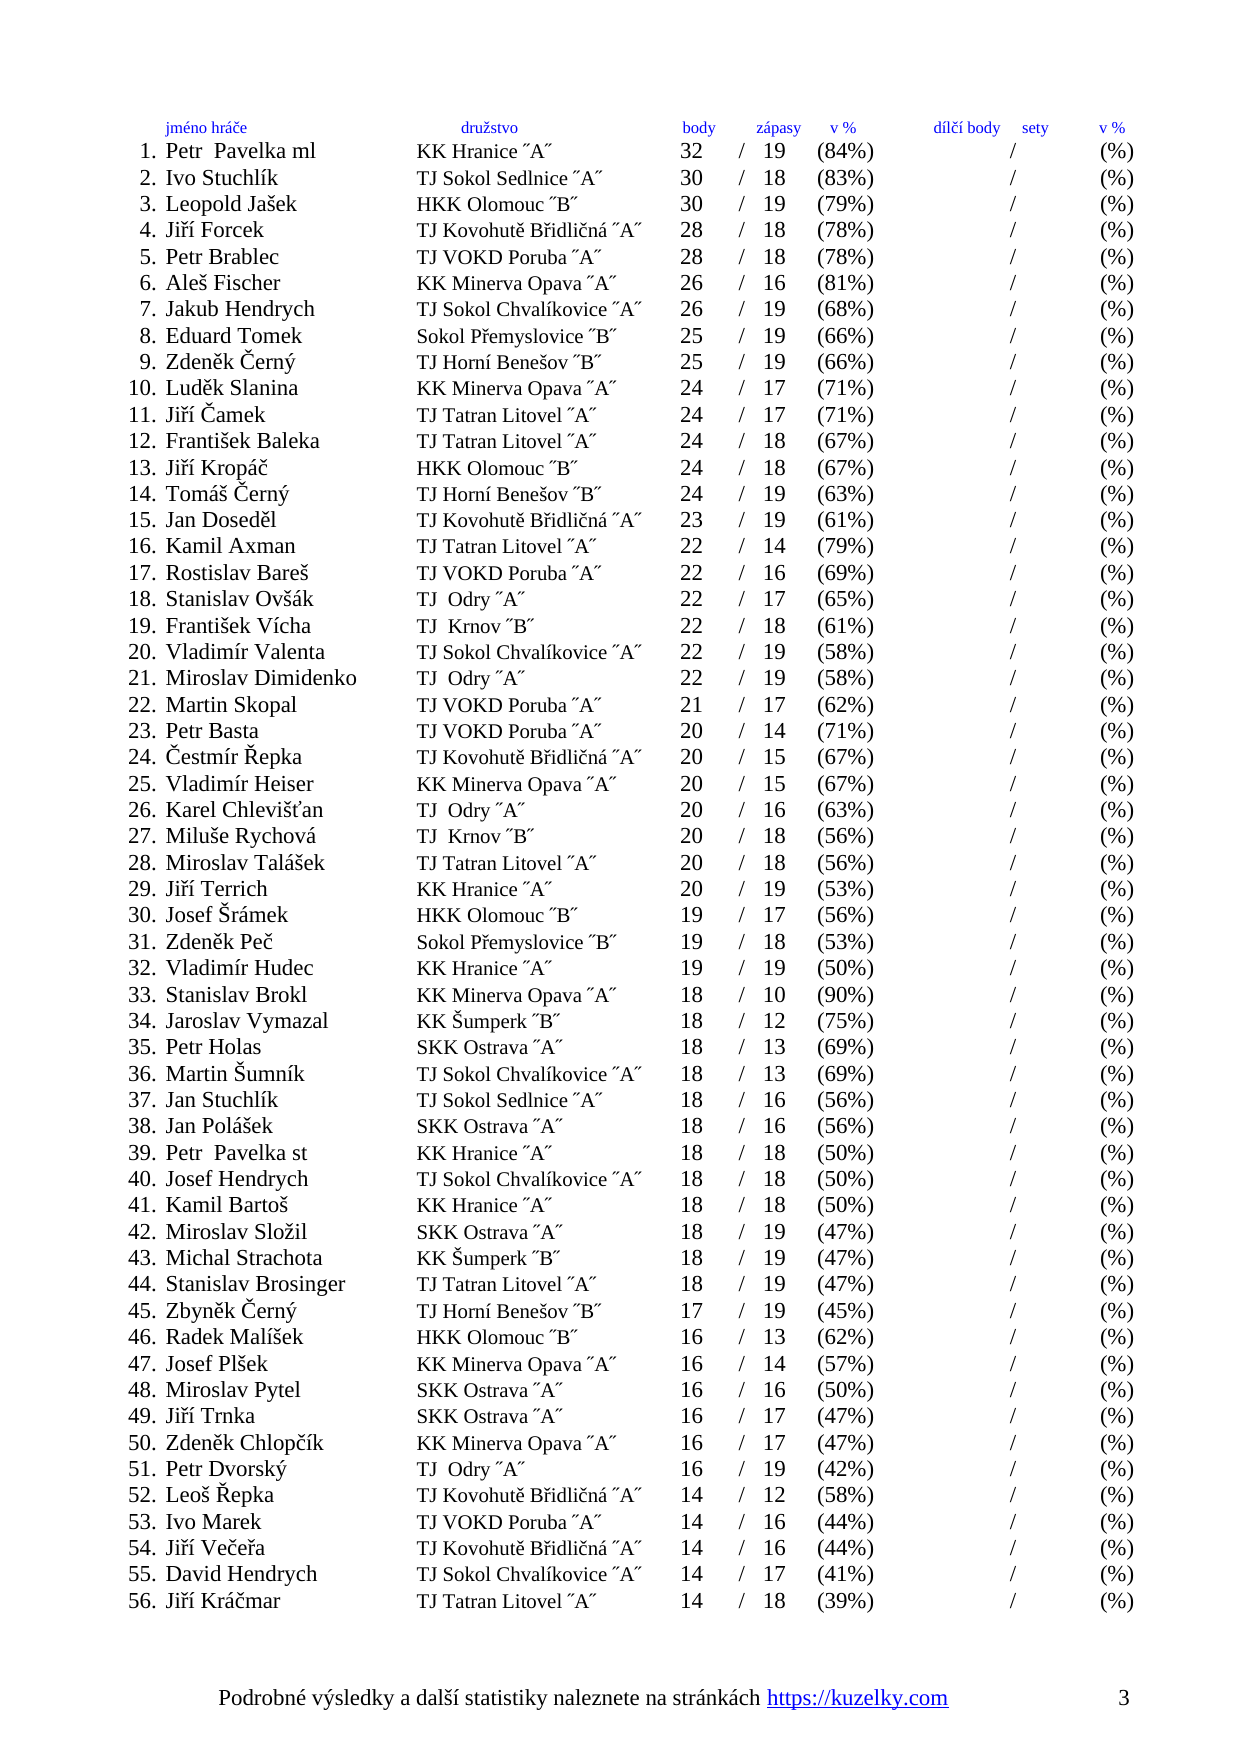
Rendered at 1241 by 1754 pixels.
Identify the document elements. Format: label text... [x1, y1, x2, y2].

text 21. Miroslav Dimidenko TJ Odry ˝A˝ 22 / 19 (58%) / (%) [106, 664, 1134, 691]
text 11. Jiří Čamek TJ Tatran Litovel ˝A˝ 24 / 17 (71%) / (%) [106, 401, 1134, 427]
text 34. Jaroslav Vymazal KK Šumperk ˝B˝ 18 / 12 (75%) / (%) [106, 1007, 1134, 1033]
text 48. Miroslav Pytel SKK Ostrava ˝A˝ 16 / 16 (50%) / (%) [106, 1376, 1134, 1402]
text 9. Zdeněk Černý TJ Horní Benešov ˝B˝ 25 / 19 (66%) / (%) [106, 348, 1134, 374]
text 42. Miroslav Složil SKK Ostrava ˝A˝ 18 / 19 (47%) / (%) [106, 1218, 1134, 1244]
text 45. Zbyněk Černý TJ Horní Benešov ˝B˝ 17 / 19 (45%) / (%) [106, 1297, 1134, 1323]
text 5. Petr Brablec TJ VOKD Poruba ˝A˝ 28 / 18 (78%) / (%) [106, 243, 1134, 269]
text 17. Rostislav Bareš TJ VOKD Poruba ˝A˝ 22 / 16 (69%) / (%) [106, 559, 1134, 585]
text 7. Jakub Hendrych TJ Sokol Chvalíkovice ˝A˝ 26 / 19 (68%) / (%) [106, 295, 1134, 322]
text 20. Vladimír Valenta TJ Sokol Chvalíkovice ˝A˝ 22 / 19 (58%) / (%) [106, 638, 1134, 664]
text 4. Jiří Forcek TJ Kovohutě Břidličná ˝A˝ 28 / 18 (78%) / (%) [106, 216, 1134, 243]
text 50. Zdeněk Chlopčík KK Minerva Opava ˝A˝ 16 / 17 (47%) / (%) [106, 1429, 1134, 1455]
text 19. František Vícha TJ Krnov ˝B˝ 22 / 18 (61%) / (%) [106, 612, 1134, 638]
text 8. Eduard Tomek Sokol Přemyslovice ˝B˝ 25 / 19 (66%) / (%) [106, 322, 1134, 348]
text 51. Petr Dvorský TJ Odry ˝A˝ 16 / 19 (42%) / (%) [106, 1455, 1134, 1481]
text 10. Luděk Slanina KK Minerva Opava ˝A˝ 24 / 17 (71%) / (%) [106, 374, 1134, 401]
text 32. Vladimír Hudec KK Hranice ˝A˝ 19 / 19 (50%) / (%) [106, 954, 1134, 981]
text 40. Josef Hendrych TJ Sokol Chvalíkovice ˝A˝ 18 / 18 (50%) / (%) [106, 1165, 1134, 1191]
text 26. Karel Chlevišťan TJ Odry ˝A˝ 20 / 16 (63%) / (%) [106, 796, 1134, 822]
text 37. Jan Stuchlík TJ Sokol Sedlnice ˝A˝ 18 / 16 (56%) / (%) [106, 1086, 1134, 1112]
text 1. Petr Pavelka ml KK Hranice ˝A˝ 32 / 19 (84%) / (%) [106, 137, 1134, 164]
text 43. Michal Strachota KK Šumperk ˝B˝ 18 / 19 (47%) / (%) [106, 1244, 1134, 1271]
text 35. Petr Holas SKK Ostrava ˝A˝ 18 / 13 (69%) / (%) [106, 1033, 1134, 1060]
text 22. Martin Skopal TJ VOKD Poruba ˝A˝ 21 / 17 (62%) / (%) [106, 691, 1134, 717]
text 46. Radek Malíšek HKK Olomouc ˝B˝ 16 / 13 (62%) / (%) [106, 1323, 1134, 1349]
text jméno hráče družstvo body zápasy v % dílčí body sety v % [106, 118, 1134, 137]
text 13. Jiří Kropáč HKK Olomouc ˝B˝ 24 / 18 (67%) / (%) [106, 453, 1134, 480]
text 36. Martin Šumník TJ Sokol Chvalíkovice ˝A˝ 18 / 13 (69%) / (%) [106, 1060, 1134, 1086]
text 23. Petr Basta TJ VOKD Poruba ˝A˝ 20 / 14 (71%) / (%) [106, 717, 1134, 743]
text 6. Aleš Fischer KK Minerva Opava ˝A˝ 26 / 16 (81%) / (%) [106, 269, 1134, 295]
text 55. David Hendrych TJ Sokol Chvalíkovice ˝A˝ 14 / 17 (41%) / (%) [106, 1560, 1134, 1587]
text 44. Stanislav Brosinger TJ Tatran Litovel ˝A˝ 18 / 19 (47%) / (%) [106, 1271, 1134, 1297]
text 54. Jiří Večeřa TJ Kovohutě Břidličná ˝A˝ 14 / 16 (44%) / (%) [106, 1534, 1134, 1560]
text 47. Josef Plšek KK Minerva Opava ˝A˝ 16 / 14 (57%) / (%) [106, 1349, 1134, 1376]
text 28. Miroslav Talášek TJ Tatran Litovel ˝A˝ 20 / 18 (56%) / (%) [106, 849, 1134, 875]
text 12. František Baleka TJ Tatran Litovel ˝A˝ 24 / 18 (67%) / (%) [106, 427, 1134, 453]
text 41. Kamil Bartoš KK Hranice ˝A˝ 18 / 18 (50%) / (%) [106, 1191, 1134, 1218]
text 56. Jiří Kráčmar TJ Tatran Litovel ˝A˝ 14 / 18 (39%) / (%) [106, 1587, 1134, 1613]
text 31. Zdeněk Peč Sokol Přemyslovice ˝B˝ 19 / 18 (53%) / (%) [106, 928, 1134, 954]
text 3. Leopold Jašek HKK Olomouc ˝B˝ 30 / 19 (79%) / (%) [106, 190, 1134, 216]
text 38. Jan Polášek SKK Ostrava ˝A˝ 18 / 16 (56%) / (%) [106, 1112, 1134, 1139]
text 16. Kamil Axman TJ Tatran Litovel ˝A˝ 22 / 14 (79%) / (%) [106, 533, 1134, 559]
text 29. Jiří Terrich KK Hranice ˝A˝ 20 / 19 (53%) / (%) [106, 875, 1134, 902]
text 27. Miluše Rychová TJ Krnov ˝B˝ 20 / 18 (56%) / (%) [106, 822, 1134, 849]
text 53. Ivo Marek TJ VOKD Poruba ˝A˝ 14 / 16 (44%) / (%) [106, 1508, 1134, 1534]
text 14. Tomáš Černý TJ Horní Benešov ˝B˝ 24 / 19 (63%) / (%) [106, 480, 1134, 506]
text 33. Stanislav Brokl KK Minerva Opava ˝A˝ 18 / 10 (90%) / (%) [106, 981, 1134, 1007]
text 49. Jiří Trnka SKK Ostrava ˝A˝ 16 / 17 (47%) / (%) [106, 1402, 1134, 1429]
text 25. Vladimír Heiser KK Minerva Opava ˝A˝ 20 / 15 (67%) / (%) [106, 770, 1134, 796]
text 52. Leoš Řepka TJ Kovohutě Břidličná ˝A˝ 14 / 12 (58%) / (%) [106, 1481, 1134, 1508]
text 18. Stanislav Ovšák TJ Odry ˝A˝ 22 / 17 (65%) / (%) [106, 585, 1134, 612]
text 15. Jan Doseděl TJ Kovohutě Břidličná ˝A˝ 23 / 19 (61%) / (%) [106, 506, 1134, 533]
text 2. Ivo Stuchlík TJ Sokol Sedlnice ˝A˝ 30 / 18 (83%) / (%) [106, 164, 1134, 190]
text 39. Petr Pavelka st KK Hranice ˝A˝ 18 / 18 (50%) / (%) [106, 1139, 1134, 1165]
text 24. Čestmír Řepka TJ Kovohutě Břidličná ˝A˝ 20 / 15 (67%) / (%) [106, 743, 1134, 770]
text 30. Josef Šrámek HKK Olomouc ˝B˝ 19 / 17 (56%) / (%) [106, 902, 1134, 928]
